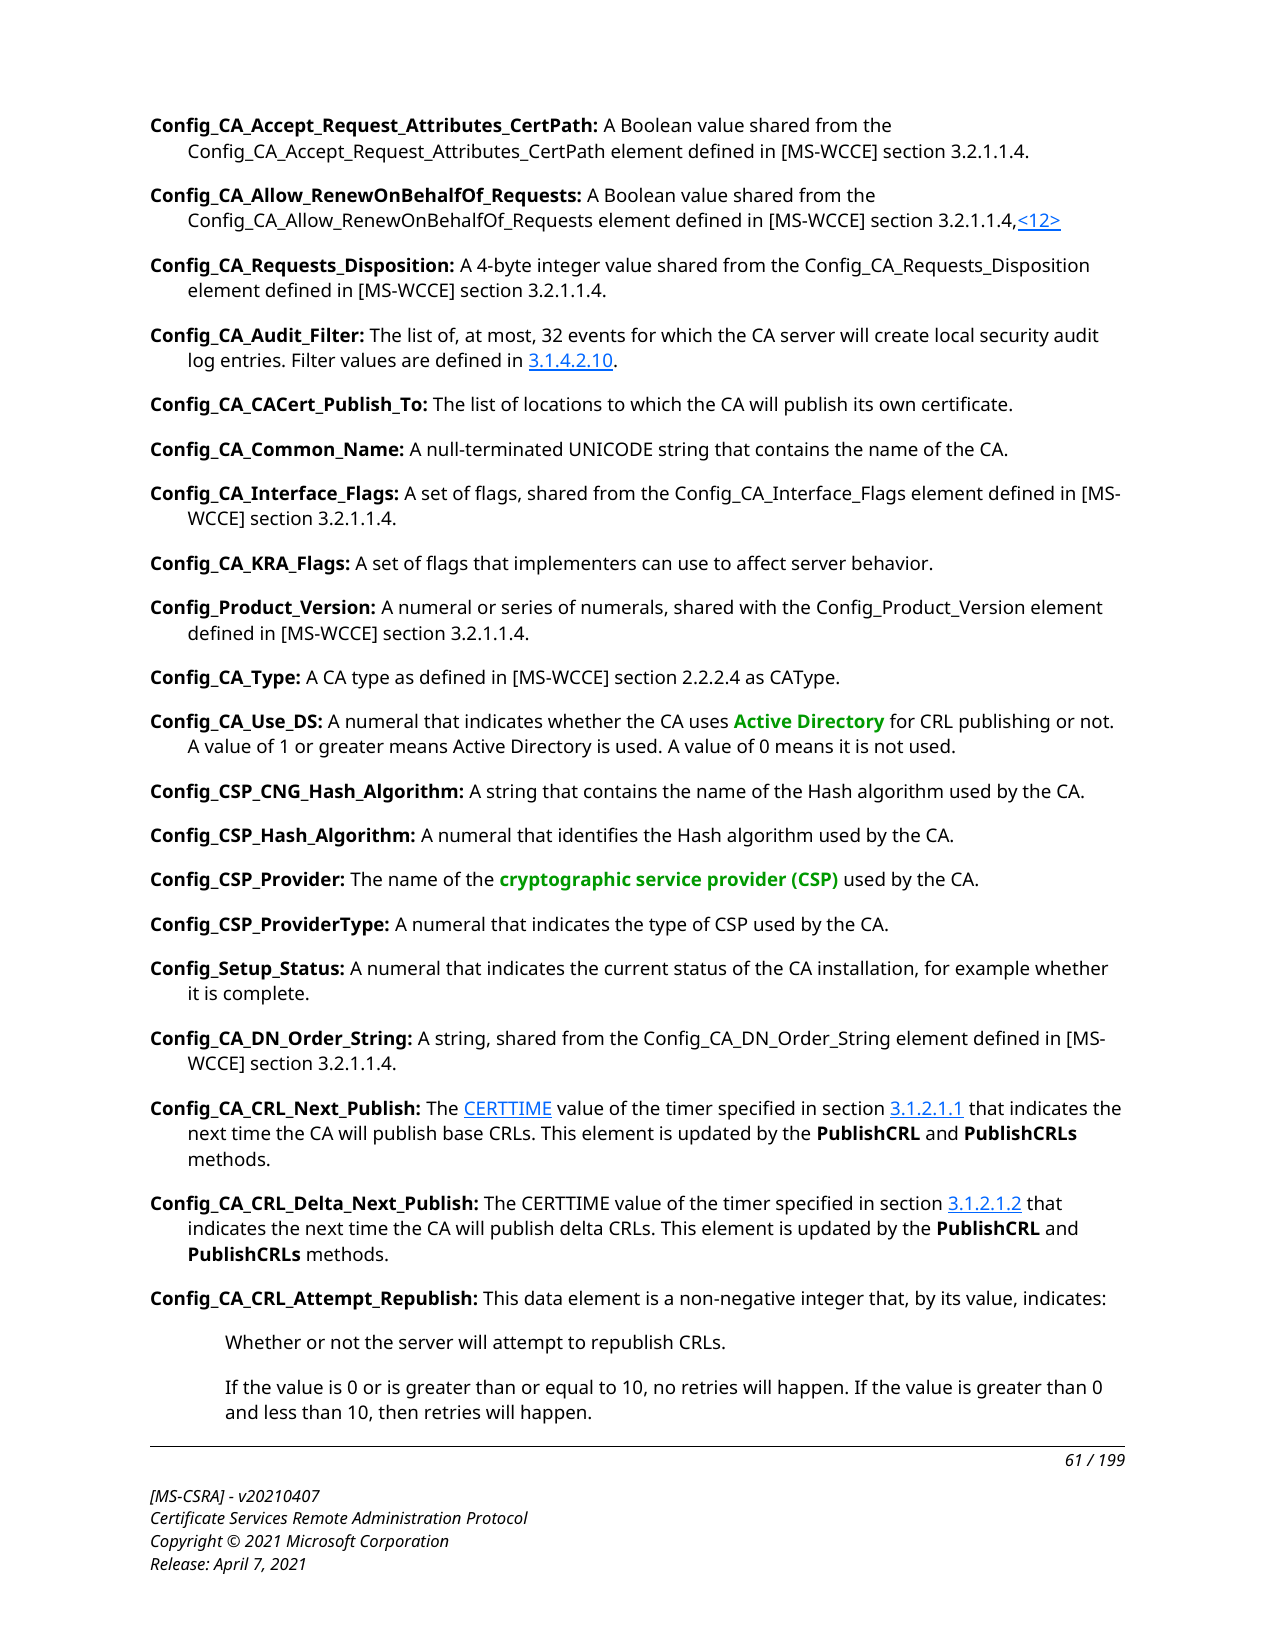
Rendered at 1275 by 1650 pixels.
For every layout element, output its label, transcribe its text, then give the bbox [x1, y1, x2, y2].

list If the value is 0 or is greater than or equal to 10, no retries will happen. If the value is greater than 0 and less than 10, then retries will happen. [225, 1374, 1125, 1425]
text Config_Product_Version: A numeral or series of numerals, shared with the Config_Product_Version element defined in [MS-WCCE] section 3.2.1.1.4. [150, 594, 1125, 645]
text Config_CA_CRL_Delta_Next_Publish: The CERTTIME value of the timer specified in section 3.1.2.1.2 that indicates the next time the CA will publish delta CRLs. This element is updated by the PublishCRL and PublishCRLs methods. [150, 1190, 1125, 1267]
text Config_CA_Type: A CA type as defined in [MS-WCCE] section 2.2.2.4 as CAType. [150, 664, 1125, 689]
text Config_CA_Use_DS: A numeral that indicates whether the CA uses Active Directory for CRL publishing or not. A value of 1 or greater means Active Directory is used. A value of 0 means it is not used. [150, 708, 1125, 759]
text Config_CA_KRA_Flags: A set of flags that implementers can use to affect server behavior. [150, 550, 1125, 576]
text Config_CA_Common_Name: A null-terminated UNICODE string that contains the name of the CA. [150, 436, 1125, 461]
text Config_CSP_Hash_Algorithm: A numeral that identifies the Hash algorithm used by the CA. [150, 822, 1125, 848]
list Whether or not the server will attempt to republish CRLs. [225, 1330, 1125, 1355]
text Config_CA_CRL_Next_Publish: The CERTTIME value of the timer specified in section 3.1.2.1.1 that indicates the next time the CA will publish base CRLs. This element is updated by the PublishCRL and PublishCRLs methods. [150, 1095, 1125, 1171]
text Config_CA_Audit_Filter: The list of, at most, 32 events for which the CA server will create local security audit log entries. Filter values are defined in 3.1.4.2.10. [150, 322, 1125, 373]
text Config_CSP_CNG_Hash_Algorithm: A string that contains the name of the Hash algorithm used by the CA. [150, 778, 1125, 804]
text Config_CA_Interface_Flags: A set of flags, shared from the Config_CA_Interface_Flags element defined in [MS-WCCE] section 3.2.1.1.4. [150, 480, 1125, 531]
text Config_CA_CACert_Publish_To: The list of locations to which the CA will publish its own certificate. [150, 392, 1125, 417]
text Config_CSP_Provider: The name of the cryptographic service provider (CSP) used by the CA. [150, 867, 1125, 892]
text Config_CA_CRL_Attempt_Republish: This data element is a non-negative integer that, by its value, indicates: [150, 1285, 1125, 1311]
text Config_Setup_Status: A numeral that indicates the current status of the CA installation, for example whether it is complete. [150, 955, 1125, 1006]
text Config_CA_Allow_RenewOnBehalfOf_Requests: A Boolean value shared from the Config_CA_Allow_RenewOnBehalfOf_Requests element defined in [MS-WCCE] section 3.2.1.1.4,<12> [150, 182, 1125, 233]
text Config_CSP_ProviderType: A numeral that indicates the type of CSP used by the CA. [150, 911, 1125, 936]
text Config_CA_Accept_Request_Attributes_CertPath: A Boolean value shared from the Config_CA_Accept_Request_Attributes_CertPath element defined in [MS-WCCE] section 3.2.1.1.4. [150, 112, 1125, 163]
text Config_CA_Requests_Disposition: A 4-byte integer value shared from the Config_CA_Requests_Disposition element defined in [MS-WCCE] section 3.2.1.1.4. [150, 252, 1125, 303]
text Config_CA_DN_Order_String: A string, shared from the Config_CA_DN_Order_String element defined in [MS-WCCE] section 3.2.1.1.4. [150, 1025, 1125, 1076]
